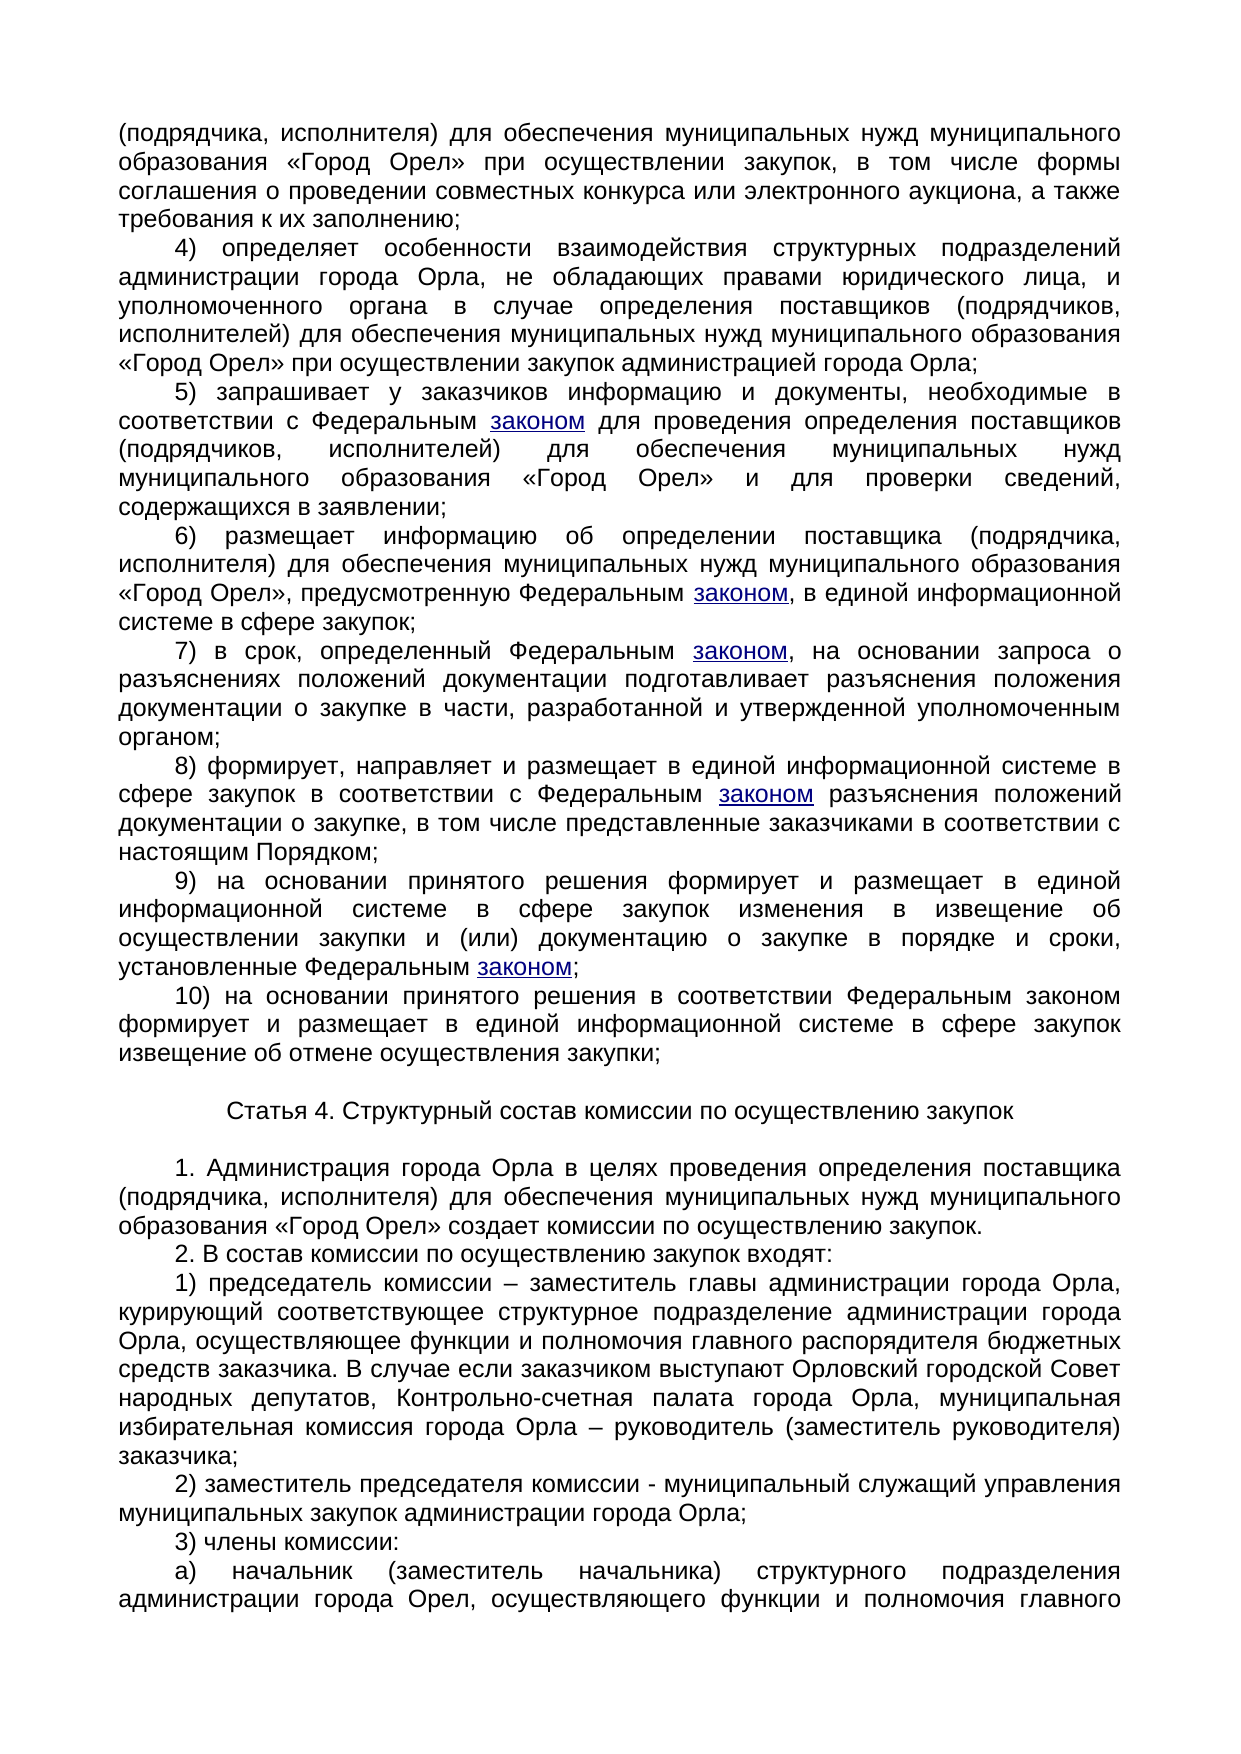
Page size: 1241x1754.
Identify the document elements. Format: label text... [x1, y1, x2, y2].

text 2) заместитель председателя комиссии - муниципальный служащий управления муниципальных закупок администрации города Орла; [118, 1469, 1122, 1527]
text 1. Администрация города Орла в целях проведения определения поставщика (подрядчика, исполнителя) для обеспечения муниципальных нужд муниципального образования «Город Орел» создает комиссии по осуществлению закупок. [118, 1153, 1122, 1239]
text Статья 4. Структурный состав комиссии по осуществлению закупок [118, 1096, 1122, 1124]
text 9) на основании принятого решения формирует и размещает в единой информационной системе в сфере закупок изменения в извещение об осуществлении закупки и (или) документацию о закупке в порядке и сроки, установленные Федеральным законом; [118, 866, 1122, 981]
text 8) формирует, направляет и размещает в единой информационной системе в сфере закупок в соответствии с Федеральным законом разъяснения положений документации о закупке, в том числе представленные заказчиками в соответствии с настоящим Порядком; [118, 751, 1122, 866]
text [118, 1556, 1122, 1613]
text 10) на основании принятого решения в соответствии Федеральным законом формирует и размещает в единой информационной системе в сфере закупок извещение об отмене осуществления закупки; [118, 981, 1122, 1067]
text 4) определяет особенности взаимодействия структурных подразделений администрации города Орла, не обладающих правами юридического лица, и уполномоченного органа в случае определения поставщиков (подрядчиков, исполнителей) для обеспечения муниципальных нужд муниципального образования «Город Орел» при осуществлении закупок администрацией города Орла; [118, 233, 1122, 377]
text 2. В состав комиссии по осуществлению закупок входят: [118, 1239, 1122, 1268]
text 1) председатель комиссии – заместитель главы администрации города Орла, курирующий соответствующее структурное подразделение администрации города Орла, осуществляющее функции и полномочия главного распорядителя бюджетных средств заказчика. В случае если заказчиком выступают Орловский городской Совет народных депутатов, Контрольно-счетная палата города Орла, муниципальная избирательная комиссия города Орла – руководитель (заместитель руководителя) заказчика; [118, 1268, 1122, 1469]
text 7) в срок, определенный Федеральным законом, на основании запроса о разъяснениях положений документации подготавливает разъяснения положения документации о закупке в части, разработанной и утвержденной уполномоченным органом; [118, 636, 1122, 751]
text 6) размещает информацию об определении поставщика (подрядчика, исполнителя) для обеспечения муниципальных нужд муниципального образования «Город Орел», предусмотренную Федеральным законом, в единой информационной системе в сфере закупок; [118, 521, 1122, 636]
text 3) члены комиссии: [118, 1527, 1122, 1556]
text 5) запрашивает у заказчиков информацию и документы, необходимые в соответствии с Федеральным законом для проведения определения поставщиков (подрядчиков, исполнителей) для обеспечения муниципальных нужд муниципального образования «Город Орел» и для проверки сведений, содержащихся в заявлении; [118, 377, 1122, 521]
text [118, 118, 1122, 233]
